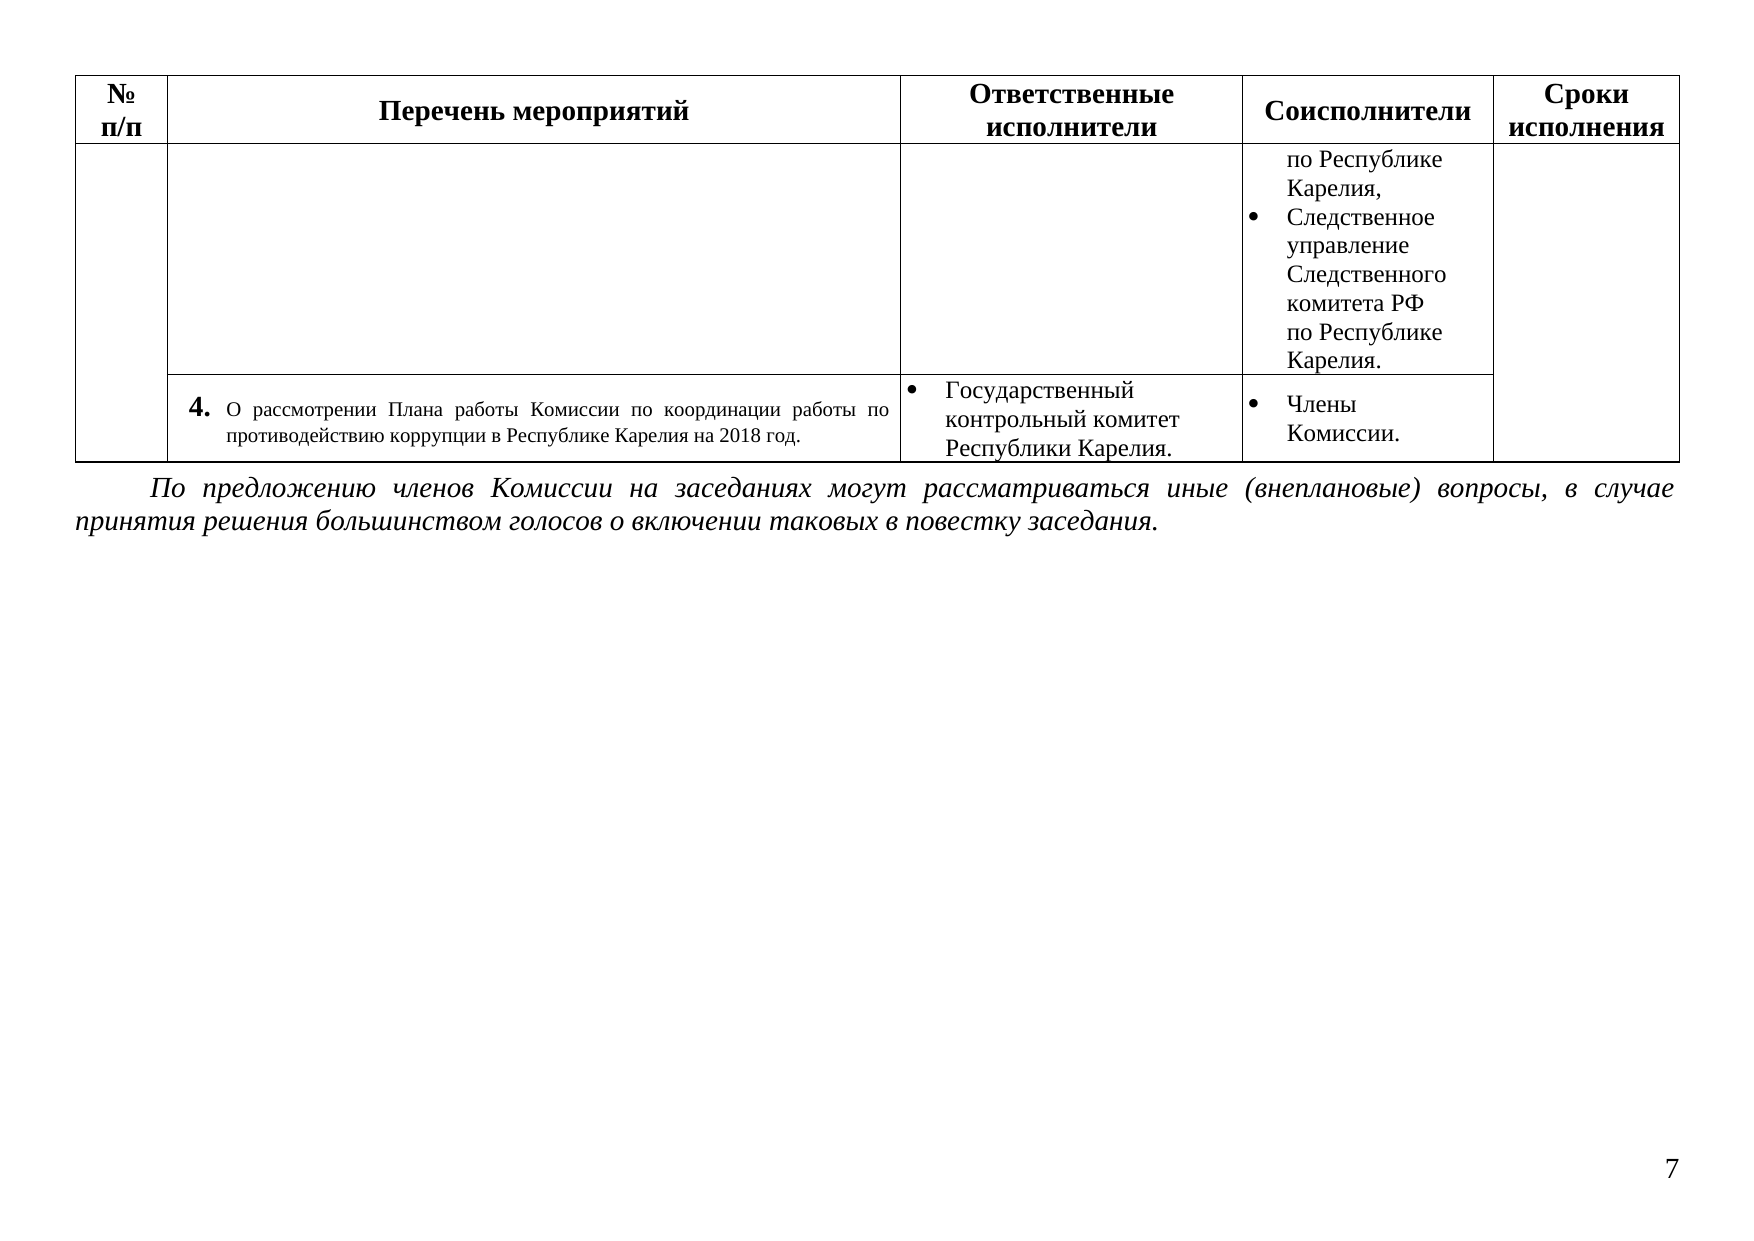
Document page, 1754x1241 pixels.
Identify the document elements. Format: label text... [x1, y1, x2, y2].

text По предложению членов Комиссии на заседаниях могут рассматриваться иные (внеплановые) вопросы, в случае принятия решения большинством голосов о включении таковых в повестку заседания. [75, 470, 1679, 537]
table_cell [1243, 144, 1493, 374]
table_cell Члены Комиссии. [1243, 375, 1493, 461]
table_header Соисполнители [1243, 76, 1493, 143]
table_cell Государственный контрольный комитет Республики Карелия. [901, 375, 1242, 461]
table_header Ответственные исполнители [901, 76, 1242, 143]
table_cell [901, 144, 1242, 374]
table_header Сроки исполнения [1494, 76, 1679, 143]
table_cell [168, 144, 900, 374]
table_header Перечень мероприятий [168, 76, 900, 143]
table_header № п/п [76, 76, 167, 143]
table_cell О рассмотрении Плана работы Комиссии по координации работы по противодействию коррупции в Республике Карелия на 2018 год. [168, 375, 900, 461]
